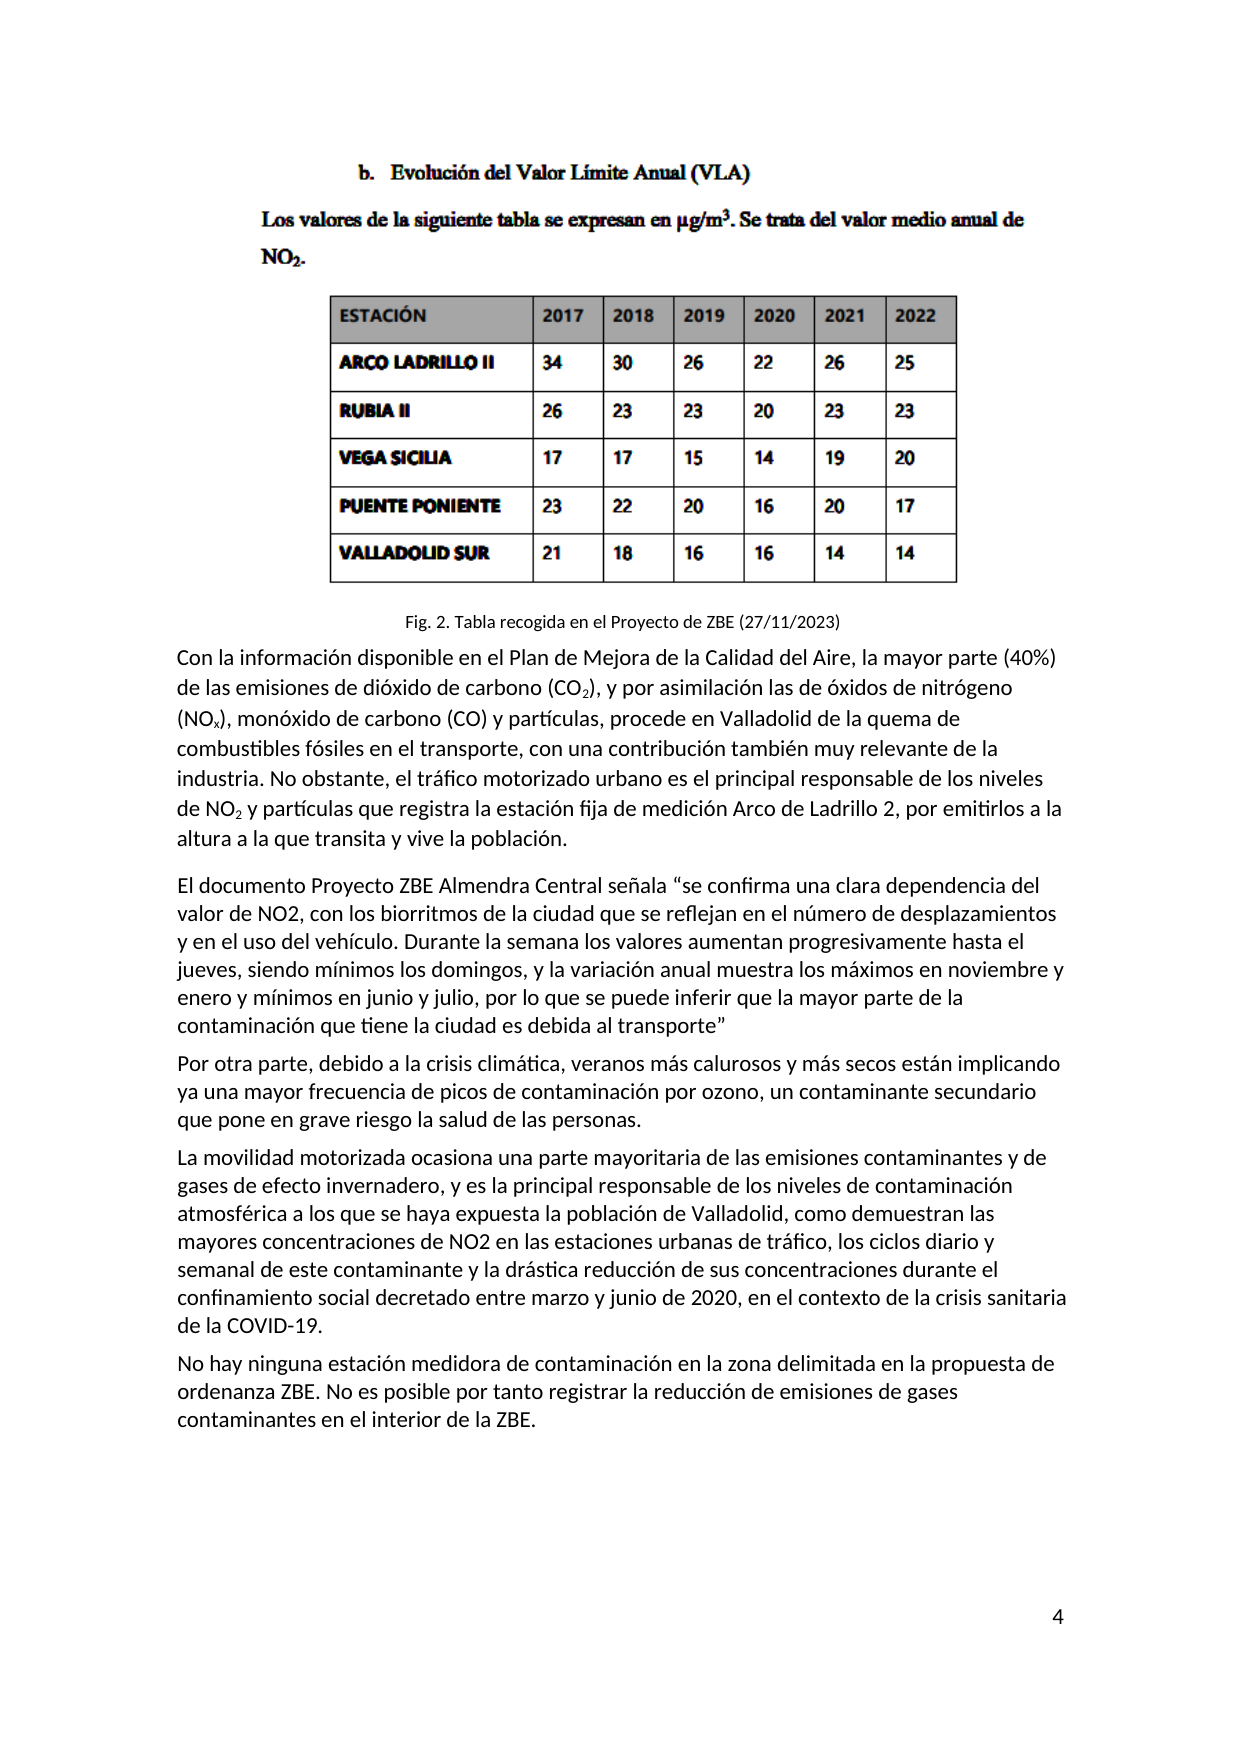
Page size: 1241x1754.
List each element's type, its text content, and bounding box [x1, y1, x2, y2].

picture [177, 148, 1069, 601]
text El documento Proyecto ZBE Almendra Central señala “se confirma una clara dependencia del valor de NO2, con los biorritmos de la ciudad que se reflejan en el número de desplazamientos y en el uso del vehículo. Durante la semana los valores aumentan progresivamente hasta el jueves, siendo mínimos los domingos, y la variación anual muestra los máximos en noviembre y enero y mínimos en junio y julio, por lo que se puede inferir que la mayor parte de la contaminación que tiene la ciudad es debida al transporte” [177, 871, 1069, 1039]
text Fig. 2. Tabla recogida en el Proyecto de ZBE (27/11/2023) [177, 610, 1069, 633]
text La movilidad motorizada ocasiona una parte mayoritaria de las emisiones contaminantes y de gases de efecto invernadero, y es la principal responsable de los niveles de contaminación atmosférica a los que se haya expuesta la población de Valladolid, como demuestran las mayores concentraciones de NO2 en las estaciones urbanas de tráfico, los ciclos diario y semanal de este contaminante y la drástica reducción de sus concentraciones durante el confinamiento social decretado entre marzo y junio de 2020, en el contexto de la crisis sanitaria de la COVID-19. [177, 1143, 1069, 1339]
text Con la información disponible en el Plan de Mejora de la Calidad del Aire, la mayor parte (40%) de las emisiones de dióxido de carbono (CO2), y por asimilación las de óxidos de nitrógeno (NOx), monóxido de carbono (CO) y partículas, procede en Valladolid de la quema de combustibles fósiles en el transporte, con una contribución también muy relevante de la industria. No obstante, el tráfico motorizado urbano es el principal responsable de los niveles de NO2 y partículas que registra la estación fija de medición Arco de Ladrillo 2, por emitirlos a la altura a la que transita y vive la población. [177, 643, 1064, 852]
text Por otra parte, debido a la crisis climática, veranos más calurosos y más secos están implicando ya una mayor frecuencia de picos de contaminación por ozono, un contaminante secundario que pone en grave riesgo la salud de las personas. [177, 1049, 1069, 1133]
text No hay ninguna estación medidora de contaminación en la zona delimitada en la propuesta de ordenanza ZBE. No es posible por tanto registrar la reducción de emisiones de gases contaminantes en el interior de la ZBE. [177, 1349, 1069, 1433]
